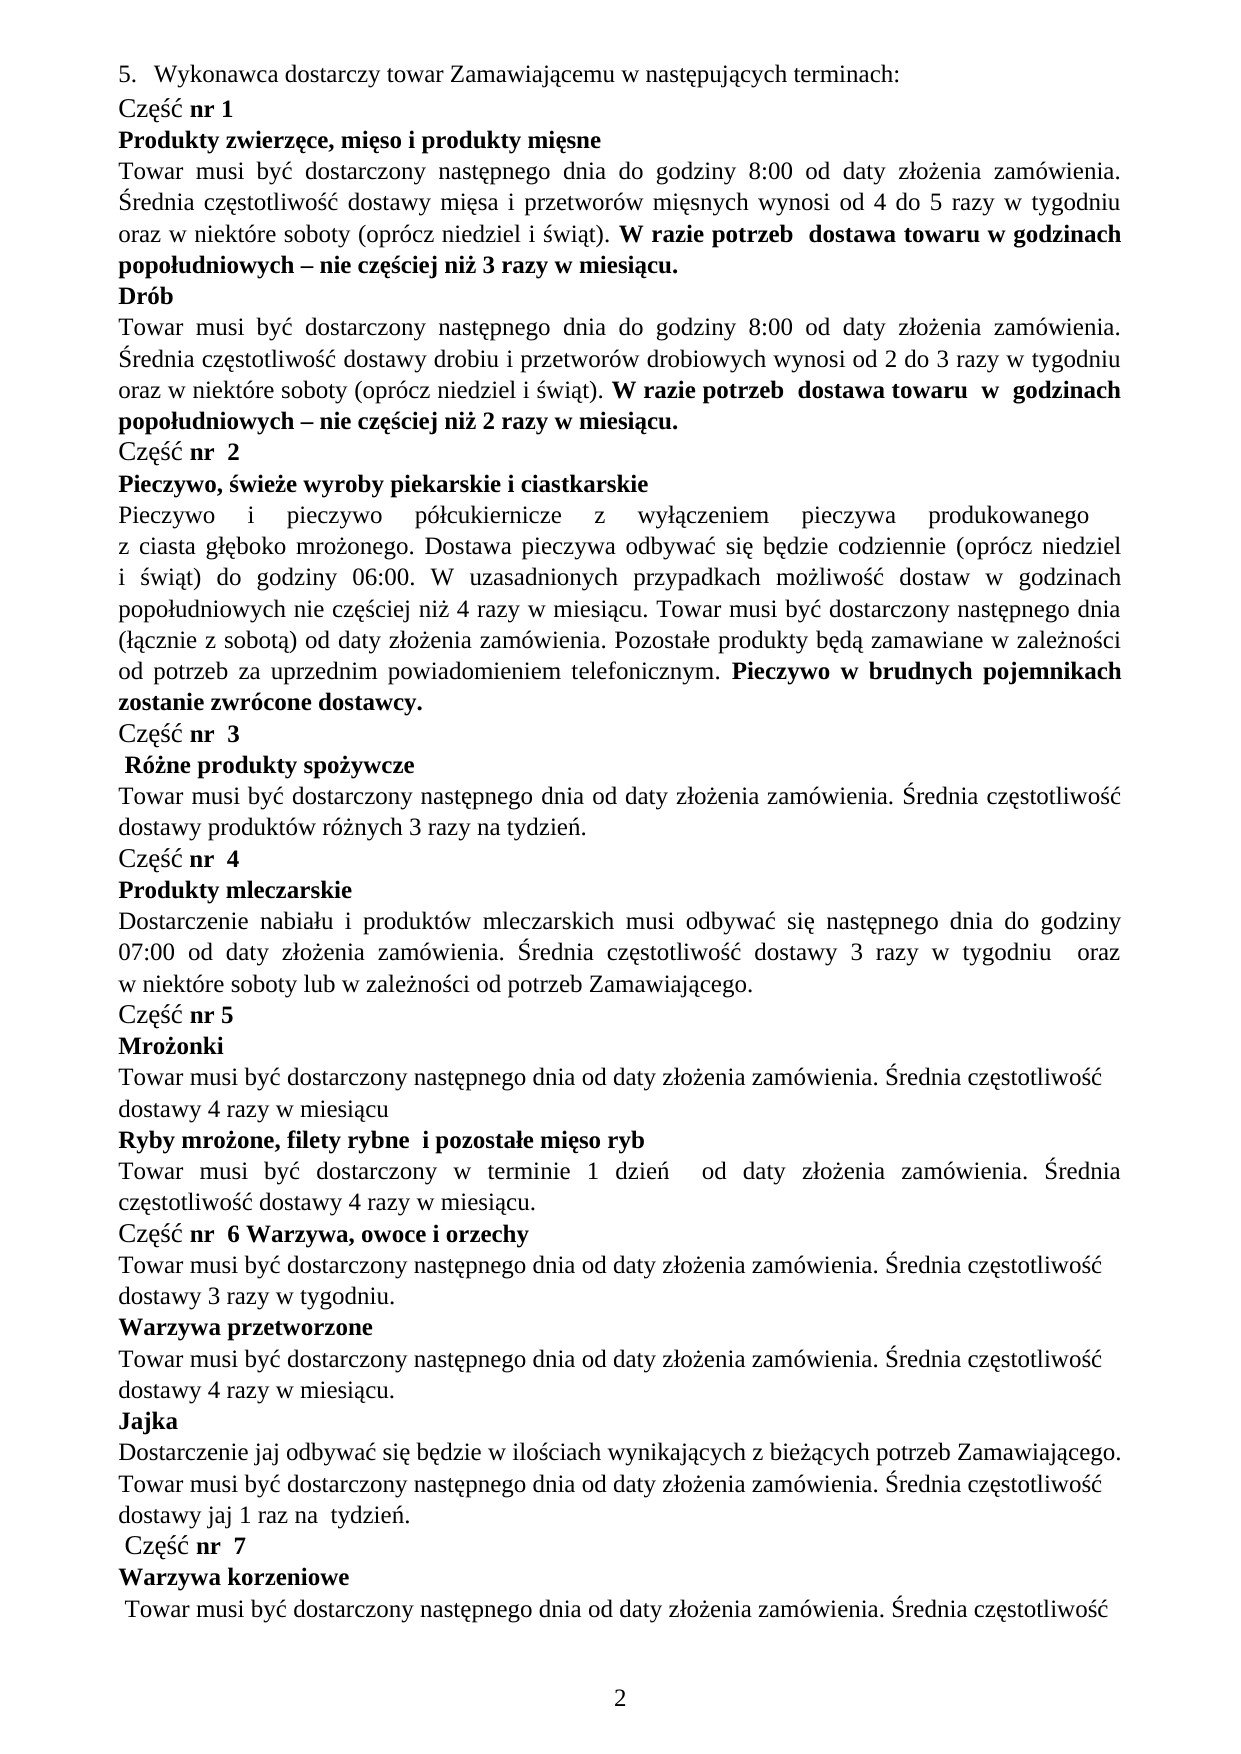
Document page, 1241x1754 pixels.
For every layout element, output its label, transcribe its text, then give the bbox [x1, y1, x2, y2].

text Część nr 4 [118, 842, 1122, 873]
text Towar musi być dostarczony następnego dnia od daty złożenia zamówienia. Średnia częstotliwość dostawy 3 razy w tygodniu. [118, 1248, 1122, 1311]
text Towar musi być dostarczony następnego dnia do godziny 8:00 od daty złożenia zamówienia. Średnia częstotliwość dostawy mięsa i przetworów mięsnych wynosi od 4 do 5 razy w tygodniu oraz w niektóre soboty (oprócz niedziel i świąt). W razie potrzeb dostawa towaru w godzinach popołudniowych – nie częściej niż 3 razy w miesiącu. [118, 154, 1122, 279]
text Część nr 5 [118, 998, 1122, 1029]
text Mrożonki [118, 1029, 1122, 1061]
list Jajka [118, 1404, 1122, 1436]
text Towar musi być dostarczony następnego dnia od daty złożenia zamówienia. Średnia częstotliwość dostawy 4 razy w miesiącu [118, 1061, 1122, 1123]
text Drób [118, 279, 1122, 311]
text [118, 1592, 1122, 1623]
text Część nr 1 [118, 92, 1122, 123]
text Warzywa przetworzone [118, 1311, 1122, 1342]
text Część nr 2 [118, 436, 1122, 467]
text Ryby mrożone, filety rybne i pozostałe mięso ryb [118, 1123, 1122, 1154]
text Towar musi być dostarczony następnego dnia od daty złożenia zamówienia. Średnia częstotliwość dostawy produktów różnych 3 razy na tydzień. [118, 779, 1122, 842]
text Towar musi być dostarczony w terminie 1 dzień od daty złożenia zamówienia. Średnia częstotliwość dostawy 4 razy w miesiącu. [118, 1154, 1122, 1217]
list Wykonawca dostarczy towar Zamawiającemu w następujących terminach: [118, 59, 1122, 88]
text Towar musi być dostarczony następnego dnia do godziny 8:00 od daty złożenia zamówienia. Średnia częstotliwość dostawy drobiu i przetworów drobiowych wynosi od 2 do 3 razy w tygodniu oraz w niektóre soboty (oprócz niedziel i świąt). W razie potrzeb dostawa towaru w godzinach popołudniowych – nie częściej niż 2 razy w miesiącu. [118, 311, 1122, 436]
text Towar musi być dostarczony następnego dnia od daty złożenia zamówienia. Średnia częstotliwość dostawy 4 razy w miesiącu. [118, 1342, 1122, 1404]
text Dostarczenie nabiału i produktów mleczarskich musi odbywać się następnego dnia do godziny 07:00 od daty złożenia zamówienia. Średnia częstotliwość dostawy 3 razy w tygodniu oraz w niektóre soboty lub w zależności od potrzeb Zamawiającego. [118, 904, 1122, 998]
text Produkty zwierzęce, mięso i produkty mięsne [118, 123, 1122, 154]
text Produkty mleczarskie [118, 873, 1122, 904]
text Warzywa korzeniowe [118, 1561, 1122, 1592]
text Część nr 3 [118, 717, 1122, 748]
list Dostarczenie jaj odbywać się będzie w ilościach wynikających z bieżących potrzeb Zamawiającego. Towar musi być dostarczony następnego dnia od daty złożenia zamówienia. Średnia częstotliwość dostawy jaj 1 raz na tydzień. [118, 1436, 1122, 1529]
text Część nr 7 [118, 1529, 1122, 1561]
text Pieczywo, świeże wyroby piekarskie i ciastkarskie [118, 467, 1122, 498]
text Część nr 6 Warzywa, owoce i orzechy [118, 1217, 1122, 1248]
text Pieczywo i pieczywo półcukiernicze z wyłączeniem pieczywa produkowanego z ciasta głęboko mrożonego. Dostawa pieczywa odbywać się będzie codziennie (oprócz niedziel i świąt) do godziny 06:00. W uzasadnionych przypadkach możliwość dostaw w godzinach popołudniowych nie częściej niż 4 razy w miesiącu. Towar musi być dostarczony następnego dnia (łącznie z sobotą) od daty złożenia zamówienia. Pozostałe produkty będą zamawiane w zależności od potrzeb za uprzednim powiadomieniem telefonicznym. Pieczywo w brudnych pojemnikach zostanie zwrócone dostawcy. [118, 498, 1122, 717]
text Różne produkty spożywcze [118, 748, 1122, 779]
